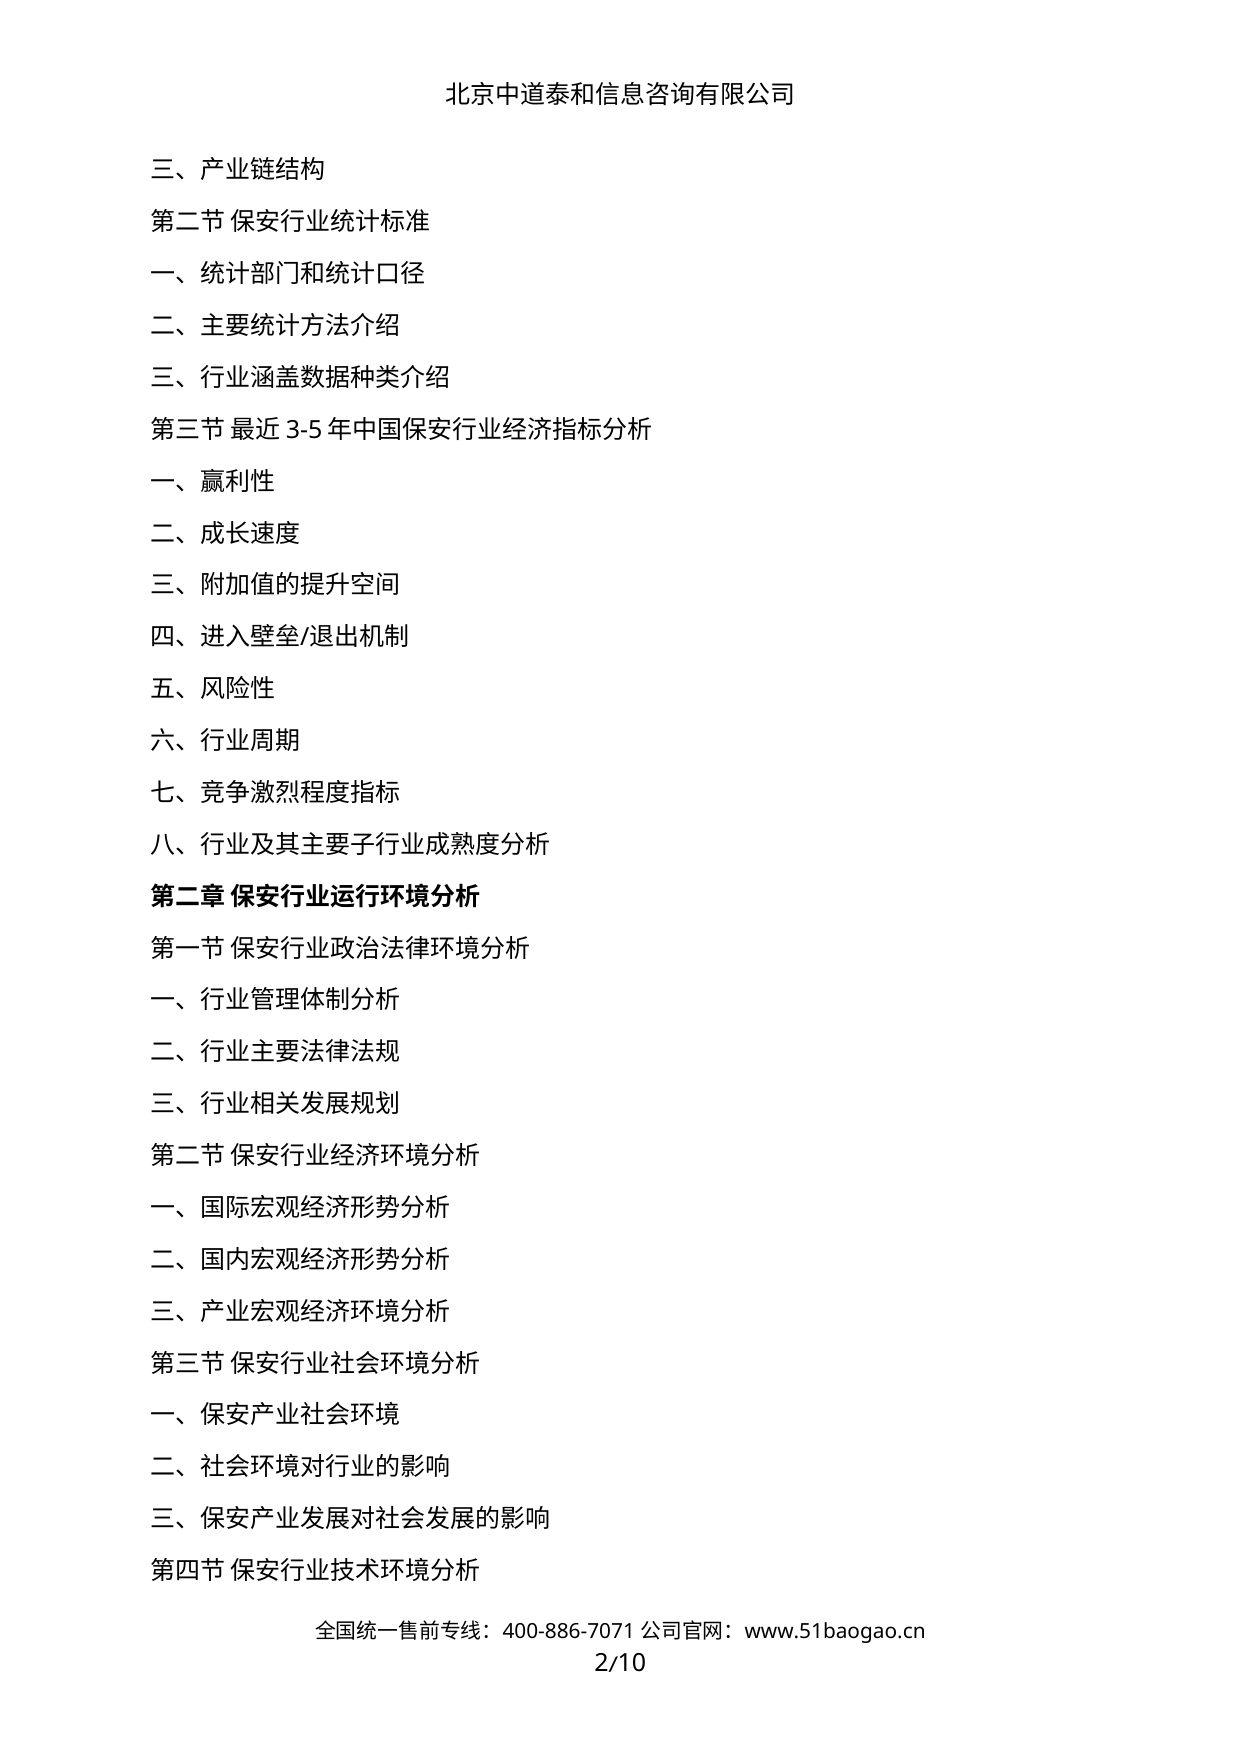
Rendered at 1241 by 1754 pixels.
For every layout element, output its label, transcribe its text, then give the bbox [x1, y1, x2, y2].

text 第三节 最近3-5年中国保安行业经济指标分析 [150, 409, 1090, 446]
text 一、行业管理体制分析 [150, 980, 1090, 1016]
text 第二节 保安行业统计标准 [150, 202, 1090, 238]
text 三、产业宏观经济环境分析 [150, 1291, 1090, 1327]
text 八、行业及其主要子行业成熟度分析 [150, 824, 1090, 861]
text 二、行业主要法律法规 [150, 1032, 1090, 1068]
text 二、成长速度 [150, 513, 1090, 549]
text 二、主要统计方法介绍 [150, 306, 1090, 342]
text 四、进入壁垒/退出机制 [150, 617, 1090, 653]
text 三、行业相关发展规划 [150, 1084, 1090, 1120]
text 三、附加值的提升空间 [150, 565, 1090, 601]
text 三、行业涵盖数据种类介绍 [150, 357, 1090, 394]
text 七、竞争激烈程度指标 [150, 772, 1090, 809]
text 三、保安产业发展对社会发展的影响 [150, 1499, 1090, 1535]
text 三、产业链结构 [150, 150, 1090, 186]
text 一、统计部门和统计口径 [150, 254, 1090, 290]
text 第二章 保安行业运行环境分析 [150, 876, 1090, 912]
text 六、行业周期 [150, 721, 1090, 757]
text 一、赢利性 [150, 461, 1090, 497]
text 五、风险性 [150, 669, 1090, 705]
text 一、国际宏观经济形势分析 [150, 1187, 1090, 1224]
text 第一节 保安行业政治法律环境分析 [150, 928, 1090, 964]
text 二、社会环境对行业的影响 [150, 1447, 1090, 1483]
text 第三节 保安行业社会环境分析 [150, 1343, 1090, 1379]
text 第四节 保安行业技术环境分析 [150, 1551, 1090, 1587]
text 第二节 保安行业经济环境分析 [150, 1136, 1090, 1172]
text 二、国内宏观经济形势分析 [150, 1239, 1090, 1276]
text 一、保安产业社会环境 [150, 1395, 1090, 1431]
